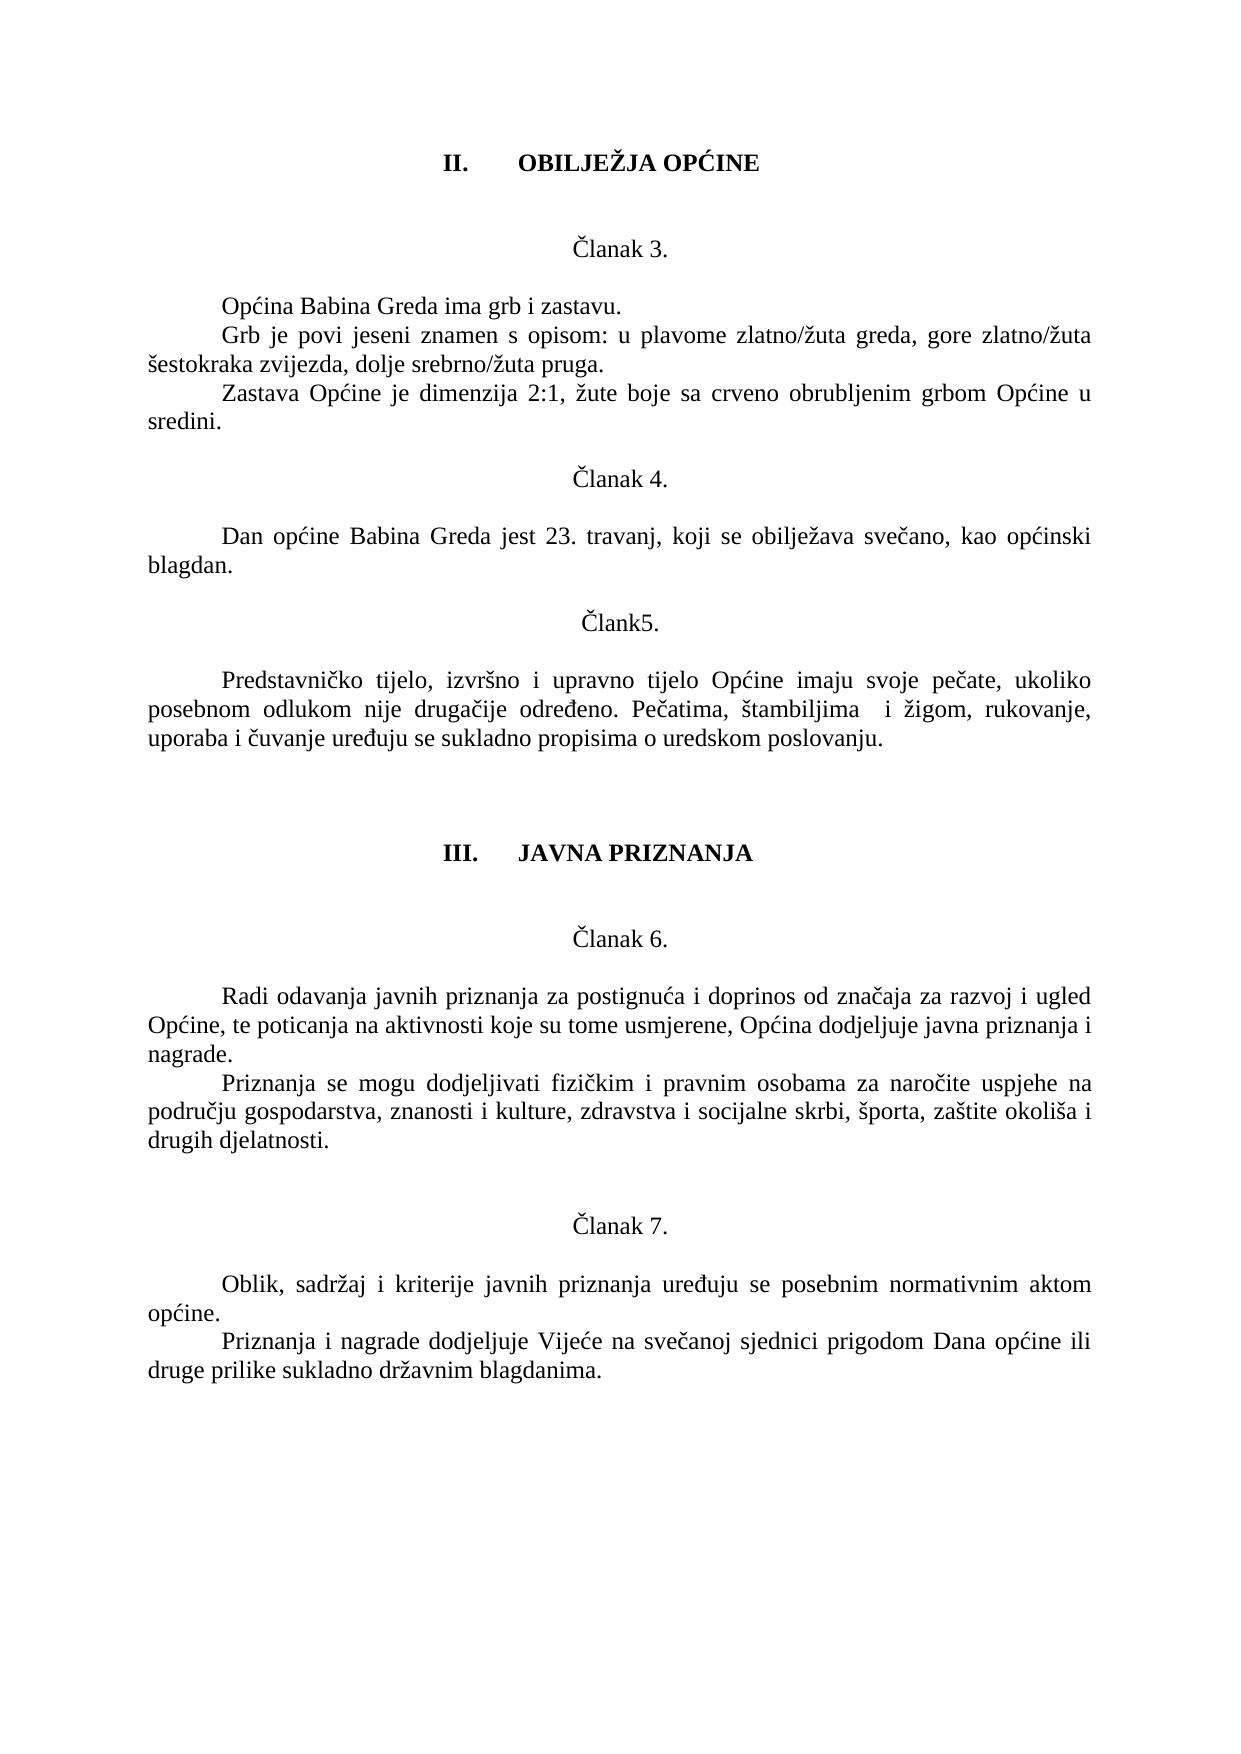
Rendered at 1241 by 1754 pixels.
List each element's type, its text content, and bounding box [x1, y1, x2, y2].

list JAVNA PRIZNANJA [443, 838, 1093, 866]
list OBILJEŽJA OPĆINE [443, 148, 1093, 176]
text Zastava Općine je dimenzija 2:1, žute boje sa crveno obrubljenim grbom Općine u sredini. [148, 378, 1093, 435]
text Članak 7. [148, 1211, 1093, 1240]
text Oblik, sadržaj i kriterije javnih priznanja uređuju se posebnim normativnim aktom općine. [148, 1269, 1093, 1326]
text Članak 6. [148, 924, 1093, 953]
text Priznanja i nagrade dodjeljuje Vijeće na svečanoj sjednici prigodom Dana općine ili druge prilike sukladno državnim blagdanima. [148, 1326, 1093, 1384]
text Dan općine Babina Greda jest 23. travanj, koji se obilježava svečano, kao općinski blagdan. [148, 521, 1093, 579]
text Članak 4. [148, 464, 1093, 493]
text Predstavničko tijelo, izvršno i upravno tijelo Općine imaju svoje pečate, ukoliko posebnom odlukom nije drugačije određeno. Pečatima, štambiljima i žigom, rukovanje, uporaba i čuvanje uređuju se sukladno propisima o uredskom poslovanju. [148, 665, 1093, 751]
text Članak 3. [148, 234, 1093, 263]
text Grb je povi jeseni znamen s opisom: u plavome zlatno/žuta greda, gore zlatno/žuta šestokraka zvijezda, dolje srebrno/žuta pruga. [148, 320, 1093, 378]
text Općina Babina Greda ima grb i zastavu. [148, 291, 1093, 320]
text Priznanja se mogu dodjeljivati fizičkim i pravnim osobama za naročite uspjehe na području gospodarstva, znanosti i kulture, zdravstva i socijalne skrbi, športa, zaštite okoliša i drugih djelatnosti. [148, 1068, 1093, 1154]
text Člank5. [148, 608, 1093, 636]
text Radi odavanja javnih priznanja za postignuća i doprinos od značaja za razvoj i ugled Općine, te poticanja na aktivnosti koje su tome usmjerene, Općina dodjeljuje javna priznanja i nagrade. [148, 981, 1093, 1068]
